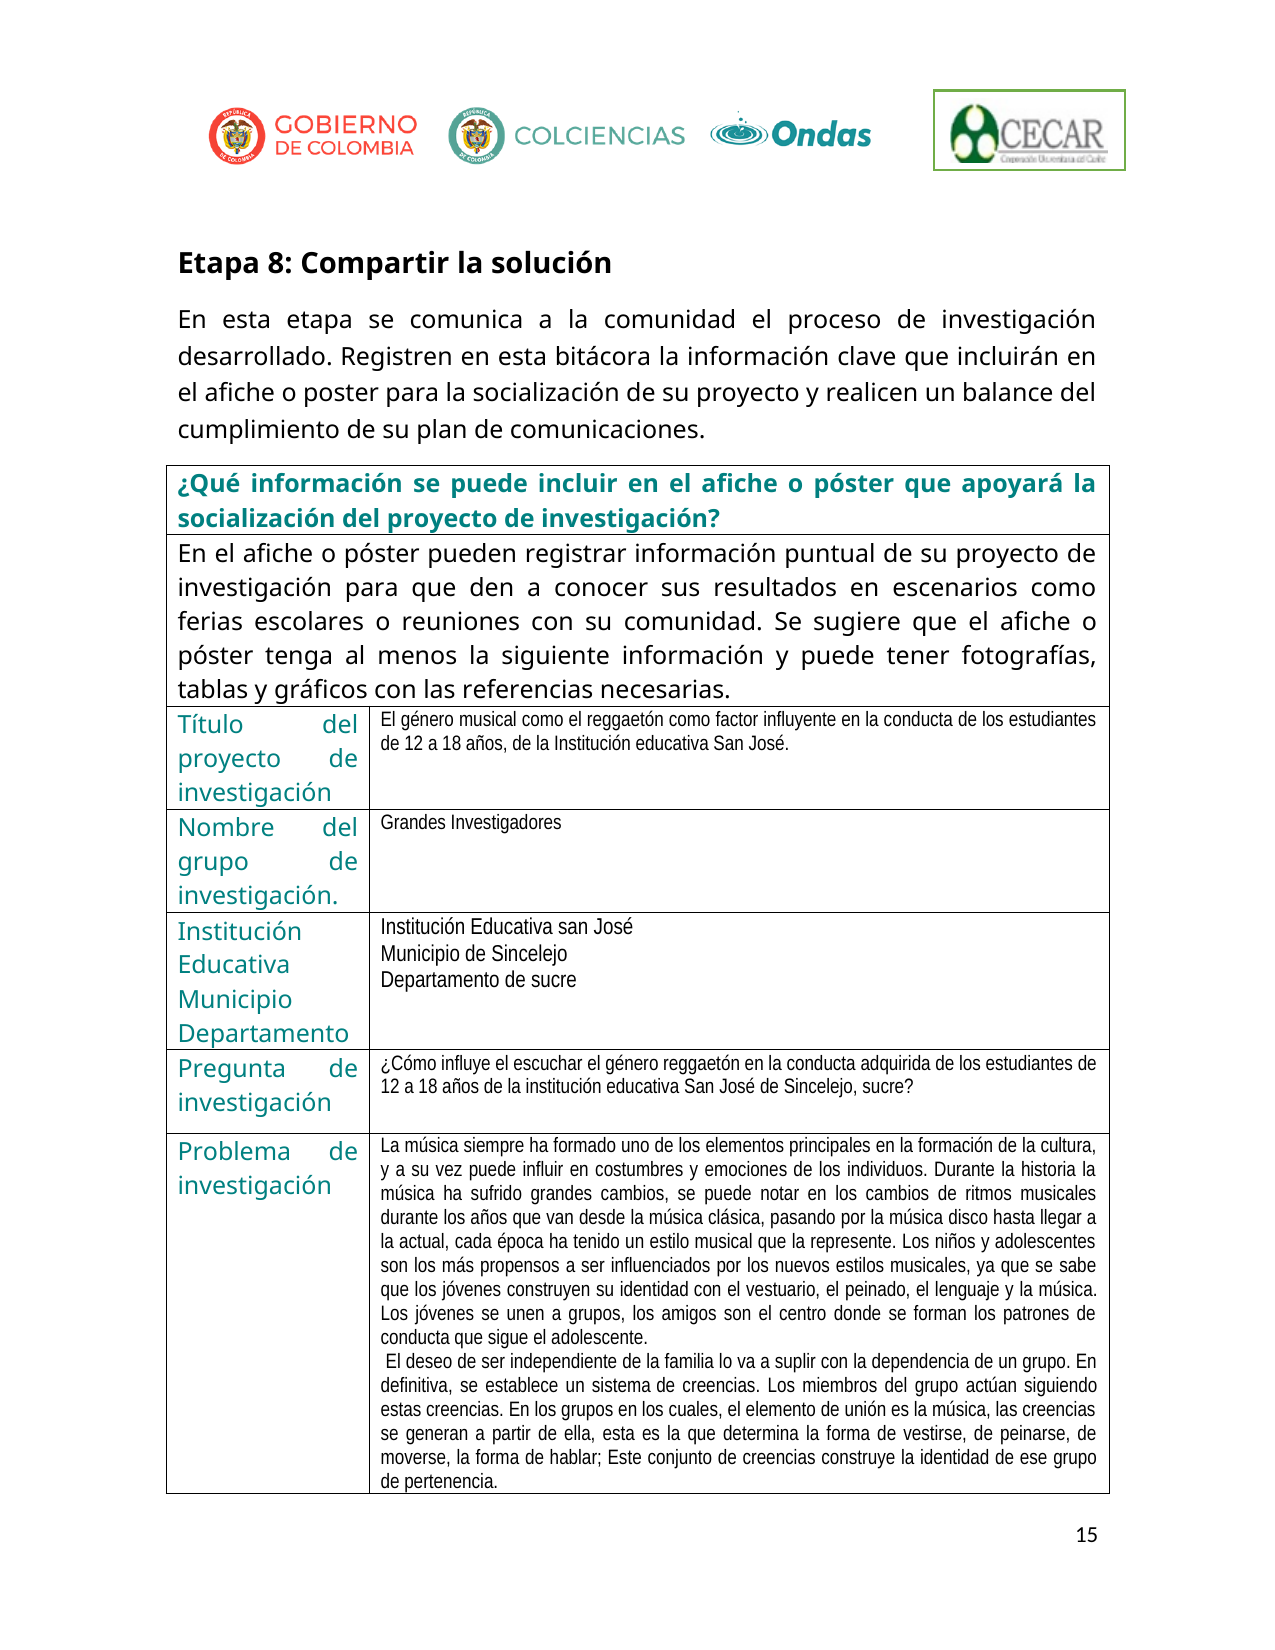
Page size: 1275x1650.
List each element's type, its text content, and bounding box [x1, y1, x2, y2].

table_header ¿Qué información se puede incluir en el afiche o póster que apoyará la socialización del proyecto de investigación? [167, 466, 1109, 534]
table_cell En el afiche o póster pueden registrar información puntual de su proyecto de investigación para que den a conocer sus resultados en escenarios como ferias escolares o reuniones con su comunidad. Se sugiere que el afiche o póster tenga al menos la siguiente información y puede tener fotografías, tablas y gráficos con las referencias necesarias. [167, 535, 1109, 706]
table_cell Pregunta de investigación [167, 1050, 369, 1132]
table_cell Institución Educativa san José Municipio de Sincelejo Departamento de sucre [370, 913, 1109, 1049]
table_cell ¿Cómo influye el escuchar el género reggaetón en la conducta adquirida de los estudiantes de 12 a 18 años de la institución educativa San José de Sincelejo, sucre? [370, 1050, 1109, 1132]
text Etapa 8: Compartir la solución [177, 242, 1098, 282]
table_cell Institución Educativa Municipio Departamento [167, 913, 369, 1049]
table_cell Título del proyecto de investigación [167, 707, 369, 809]
table_cell Grandes Investigadores [370, 810, 1109, 912]
table_cell El género musical como el reggaetón como factor influyente en la conducta de los estudiantes de 12 a 18 años, de la Institución educativa San José. [370, 707, 1109, 809]
picture [198, 98, 879, 170]
table_cell Problema de investigación [167, 1134, 369, 1493]
text En esta etapa se comunica a la comunidad el proceso de investigación desarrollado. Registren en esta bitácora la información clave que incluirán en el afiche o poster para la socialización de su proyecto y realicen un balance del cumplimiento de su plan de comunicaciones. [177, 301, 1098, 446]
table_cell Nombre del grupo de investigación. [167, 810, 369, 912]
